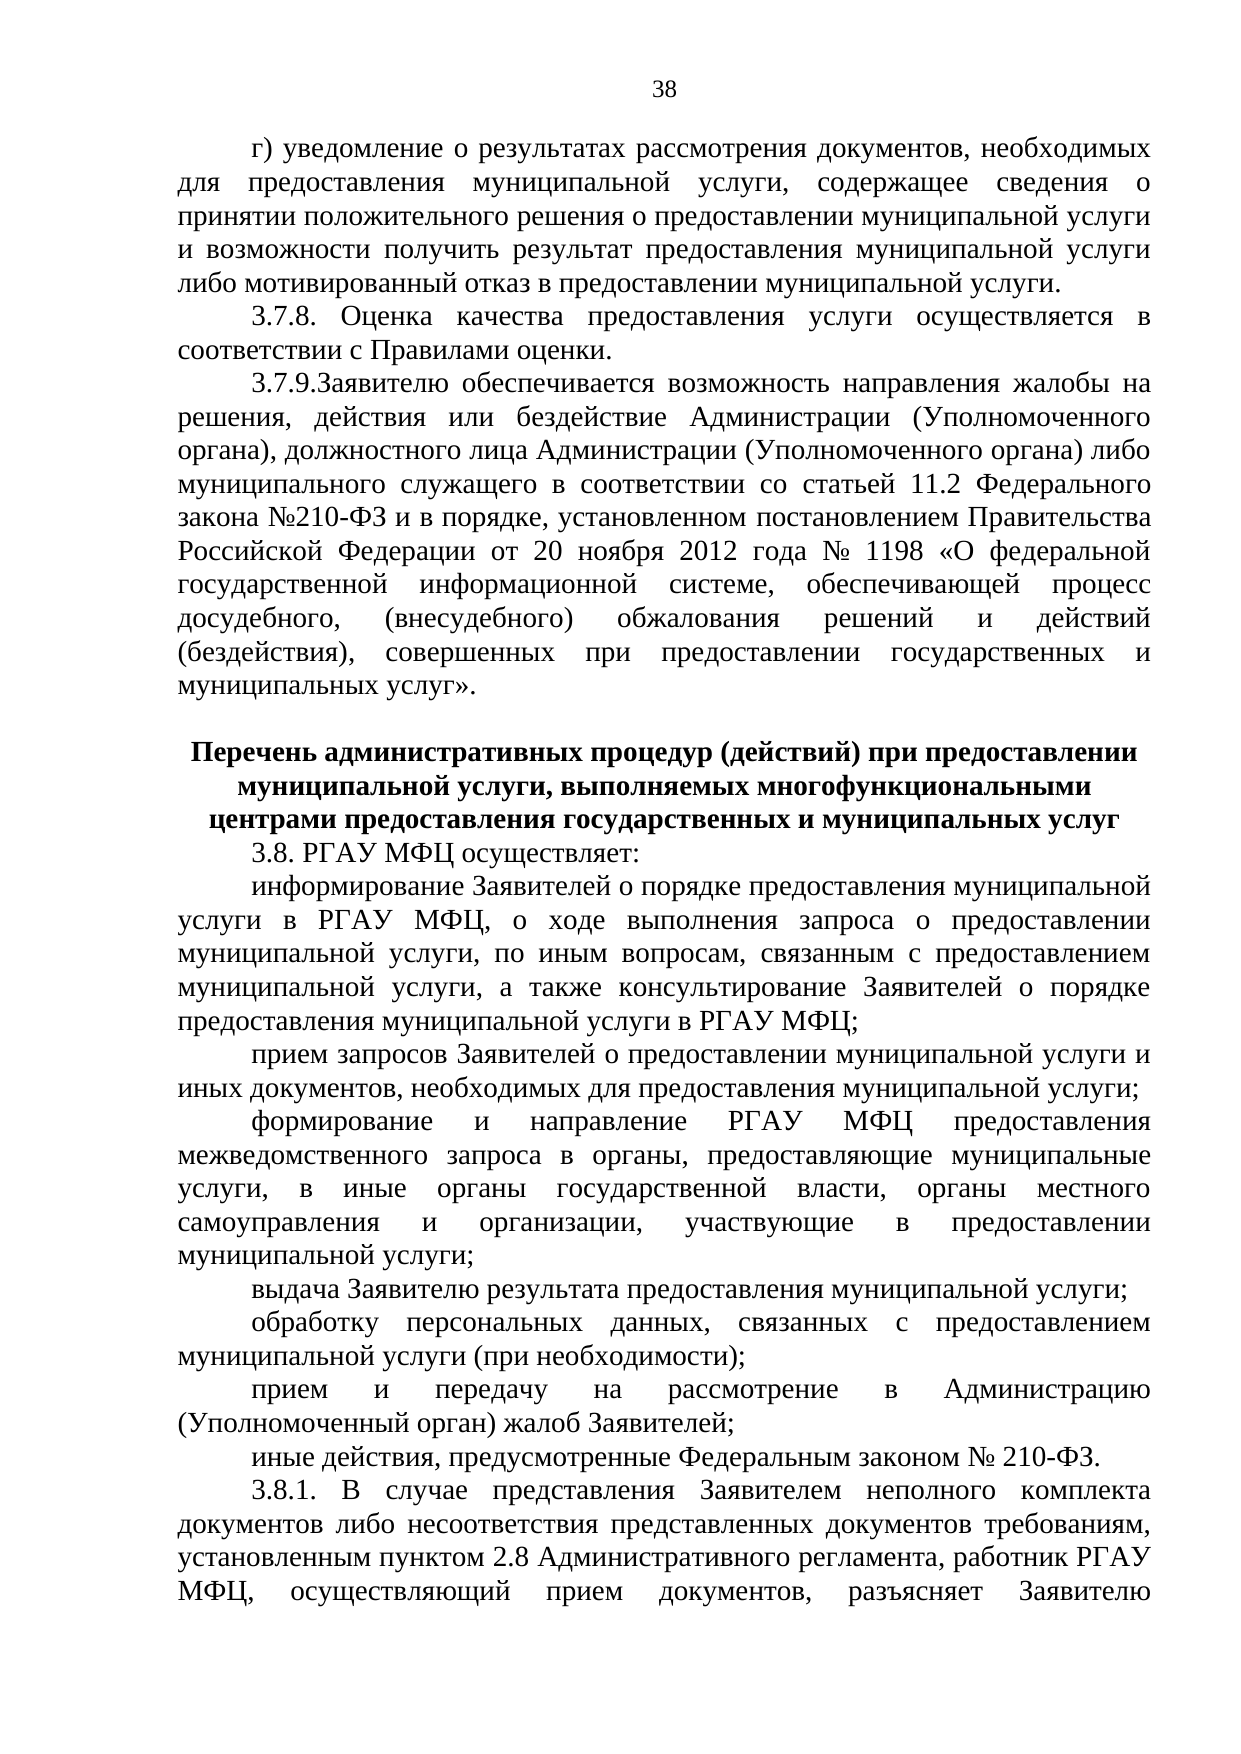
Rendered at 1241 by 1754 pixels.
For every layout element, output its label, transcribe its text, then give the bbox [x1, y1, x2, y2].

text выдача Заявителю результата предоставления муниципальной услуги; [177, 1271, 1152, 1304]
text информирование Заявителей о порядке предоставления муниципальной услуги в РГАУ МФЦ, о ходе выполнения запроса о предоставлении муниципальной услуги, по иным вопросам, связанным с предоставлением муниципальной услуги, а также консультирование Заявителей о порядке предоставления муниципальной услуги в РГАУ МФЦ; [177, 868, 1152, 1036]
text г) уведомление о результатах рассмотрения документов, необходимых для предоставления муниципальной услуги, содержащее сведения о принятии положительного решения о предоставлении муниципальной услуги и возможности получить результат предоставления муниципальной услуги либо мотивированный отказ в предоставлении муниципальной услуги. [177, 131, 1152, 298]
text обработку персональных данных, связанных с предоставлением муниципальной услуги (при необходимости); [177, 1304, 1152, 1372]
text 3.7.9.Заявителю обеспечивается возможность направления жалобы на решения, действия или бездействие Администрации (Уполномоченного органа), должностного лица Администрации (Уполномоченного органа) либо муниципального служащего в соответствии со статьей 11.2 Федерального закона №210-ФЗ и в порядке, установленном постановлением Правительства Российской Федерации от 20 ноября 2012 года № 1198 «О федеральной государственной информационной системе, обеспечивающей процесс досудебного, (внесудебного) обжалования решений и действий (бездействия), совершенных при предоставлении государственных и муниципальных услуг». [177, 365, 1152, 701]
text формирование и направление РГАУ МФЦ предоставления межведомственного запроса в органы, предоставляющие муниципальные услуги, в иные органы государственной власти, органы местного самоуправления и организации, участвующие в предоставлении муниципальной услуги; [177, 1103, 1152, 1271]
text 3.8. РГАУ МФЦ осуществляет: [177, 835, 1152, 868]
text прием запросов Заявителей о предоставлении муниципальной услуги и иных документов, необходимых для предоставления муниципальной услуги; [177, 1036, 1152, 1103]
text прием и передачу на рассмотрение в Администрацию (Уполномоченный орган) жалоб Заявителей; [177, 1372, 1152, 1439]
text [177, 1472, 1152, 1606]
text иные действия, предусмотренные Федеральным законом № 210-ФЗ. [177, 1439, 1152, 1472]
text 3.7.8. Оценка качества предоставления услуги осуществляется в соответствии с Правилами оценки. [177, 298, 1152, 365]
text Перечень административных процедур (действий) при предоставлении муниципальной услуги, выполняемых многофункциональными центрами предоставления государственных и муниципальных услуг [177, 734, 1152, 835]
